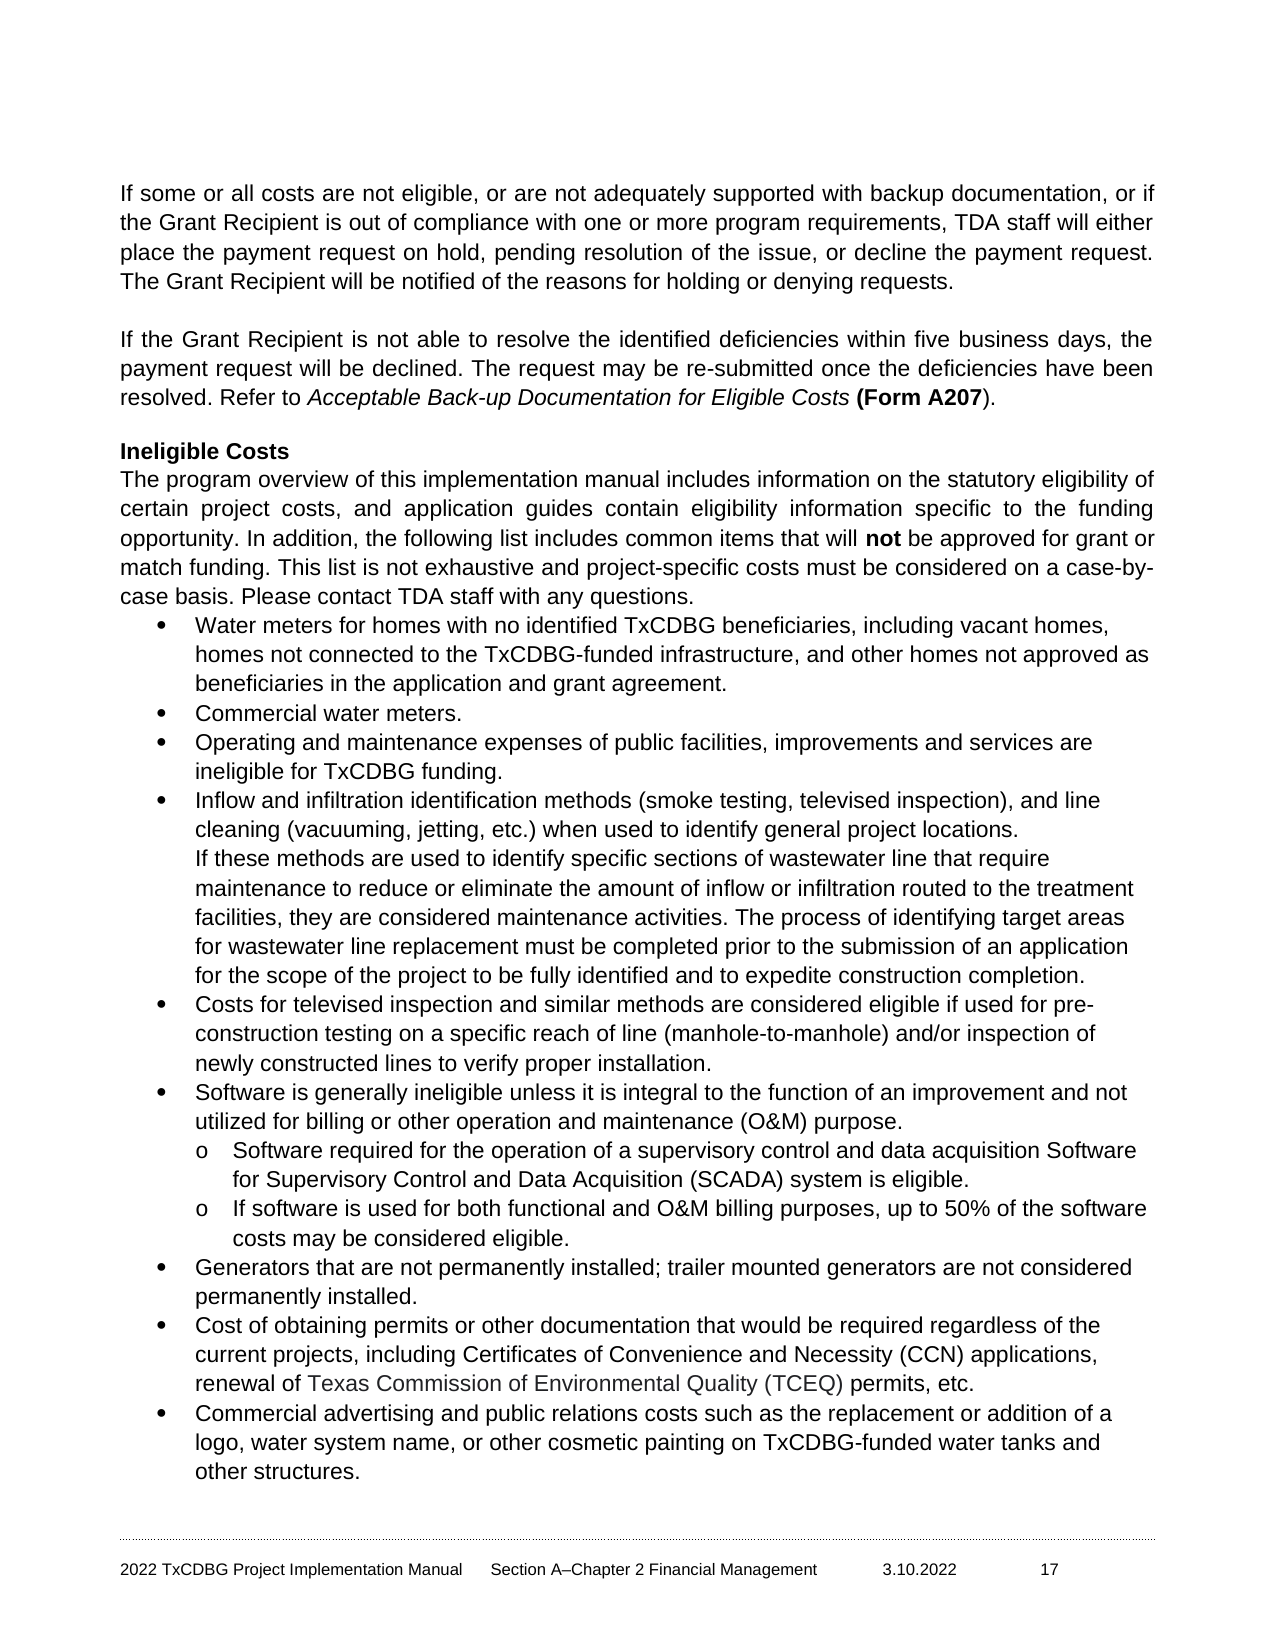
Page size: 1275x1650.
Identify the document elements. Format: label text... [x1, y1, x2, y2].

list Generators that are not permanently installed; trailer mounted generators are not considered permanently installed. [157, 1252, 1155, 1310]
list Commercial advertising and public relations costs such as the replacement or addition of a logo, water system name, or other cosmetic painting on TxCDBG-funded water tanks and other structures. [157, 1398, 1155, 1485]
list Water meters for homes with no identified TxCDBG beneficiaries, including vacant homes, homes not connected to the TxCDBG-funded infrastructure, and other homes not approved as beneficiaries in the application and grant agreement. [157, 610, 1155, 698]
list Software required for the operation of a supervisory control and data acquisition Software for Supervisory Control and Data Acquisition (SCADA) system is eligible. [195, 1135, 1155, 1193]
text The program overview of this implementation manual includes information on the statutory eligibility of certain project costs, and application guides contain eligibility information specific to the funding opportunity. In addition, the following list includes common items that will not be approved for grant or match funding. This list is not exhaustive and project-specific costs must be considered on a case-by-case basis. Please contact TDA staff with any questions. [120, 464, 1155, 610]
list Inflow and infiltration identification methods (smoke testing, televised inspection), and line cleaning (vacuuming, jetting, etc.) when used to identify general project locations. [157, 785, 1155, 843]
list Cost of obtaining permits or other documentation that would be required regardless of the current projects, including Certificates of Convenience and Necessity (CCN) applications, renewal of Texas Commission of Environmental Quality (TCEQ) permits, etc. [157, 1310, 1155, 1398]
list If software is used for both functional and O&M billing purposes, up to 50% of the software costs may be considered eligible. [195, 1193, 1155, 1252]
list If these methods are used to identify specific sections of wastewater line that require maintenance to reduce or eliminate the amount of inflow or infiltration routed to the treatment facilities, they are considered maintenance activities. The process of identifying target areas for wastewater line replacement must be completed prior to the submission of an application for the scope of the project to be fully identified and to expedite construction completion. [195, 843, 1155, 989]
list Operating and maintenance expenses of public facilities, improvements and services are ineligible for TxCDBG funding. [157, 727, 1155, 785]
list Costs for televised inspection and similar methods are considered eligible if used for pre-construction testing on a specific reach of line (manhole-to-manhole) and/or inspection of newly constructed lines to verify proper installation. [157, 989, 1155, 1077]
list Commercial water meters. [157, 698, 1155, 727]
text If some or all costs are not eligible, or are not adequately supported with backup documentation, or if the Grant Recipient is out of compliance with one or more program requirements, TDA staff will either place the payment request on hold, pending resolution of the issue, or decline the payment request. The Grant Recipient will be notified of the reasons for holding or denying requests. [120, 178, 1155, 295]
list Software is generally ineligible unless it is integral to the function of an improvement and not utilized for billing or other operation and maintenance (O&M) purpose. [157, 1077, 1155, 1135]
text If the Grant Recipient is not able to resolve the identified deficiencies within five business days, the payment request will be declined. The request may be re-submitted once the deficiencies have been resolved. Refer to Acceptable Back-up Documentation for Eligible Costs (Form A207). [120, 324, 1155, 412]
text Ineligible Costs [120, 438, 1155, 464]
